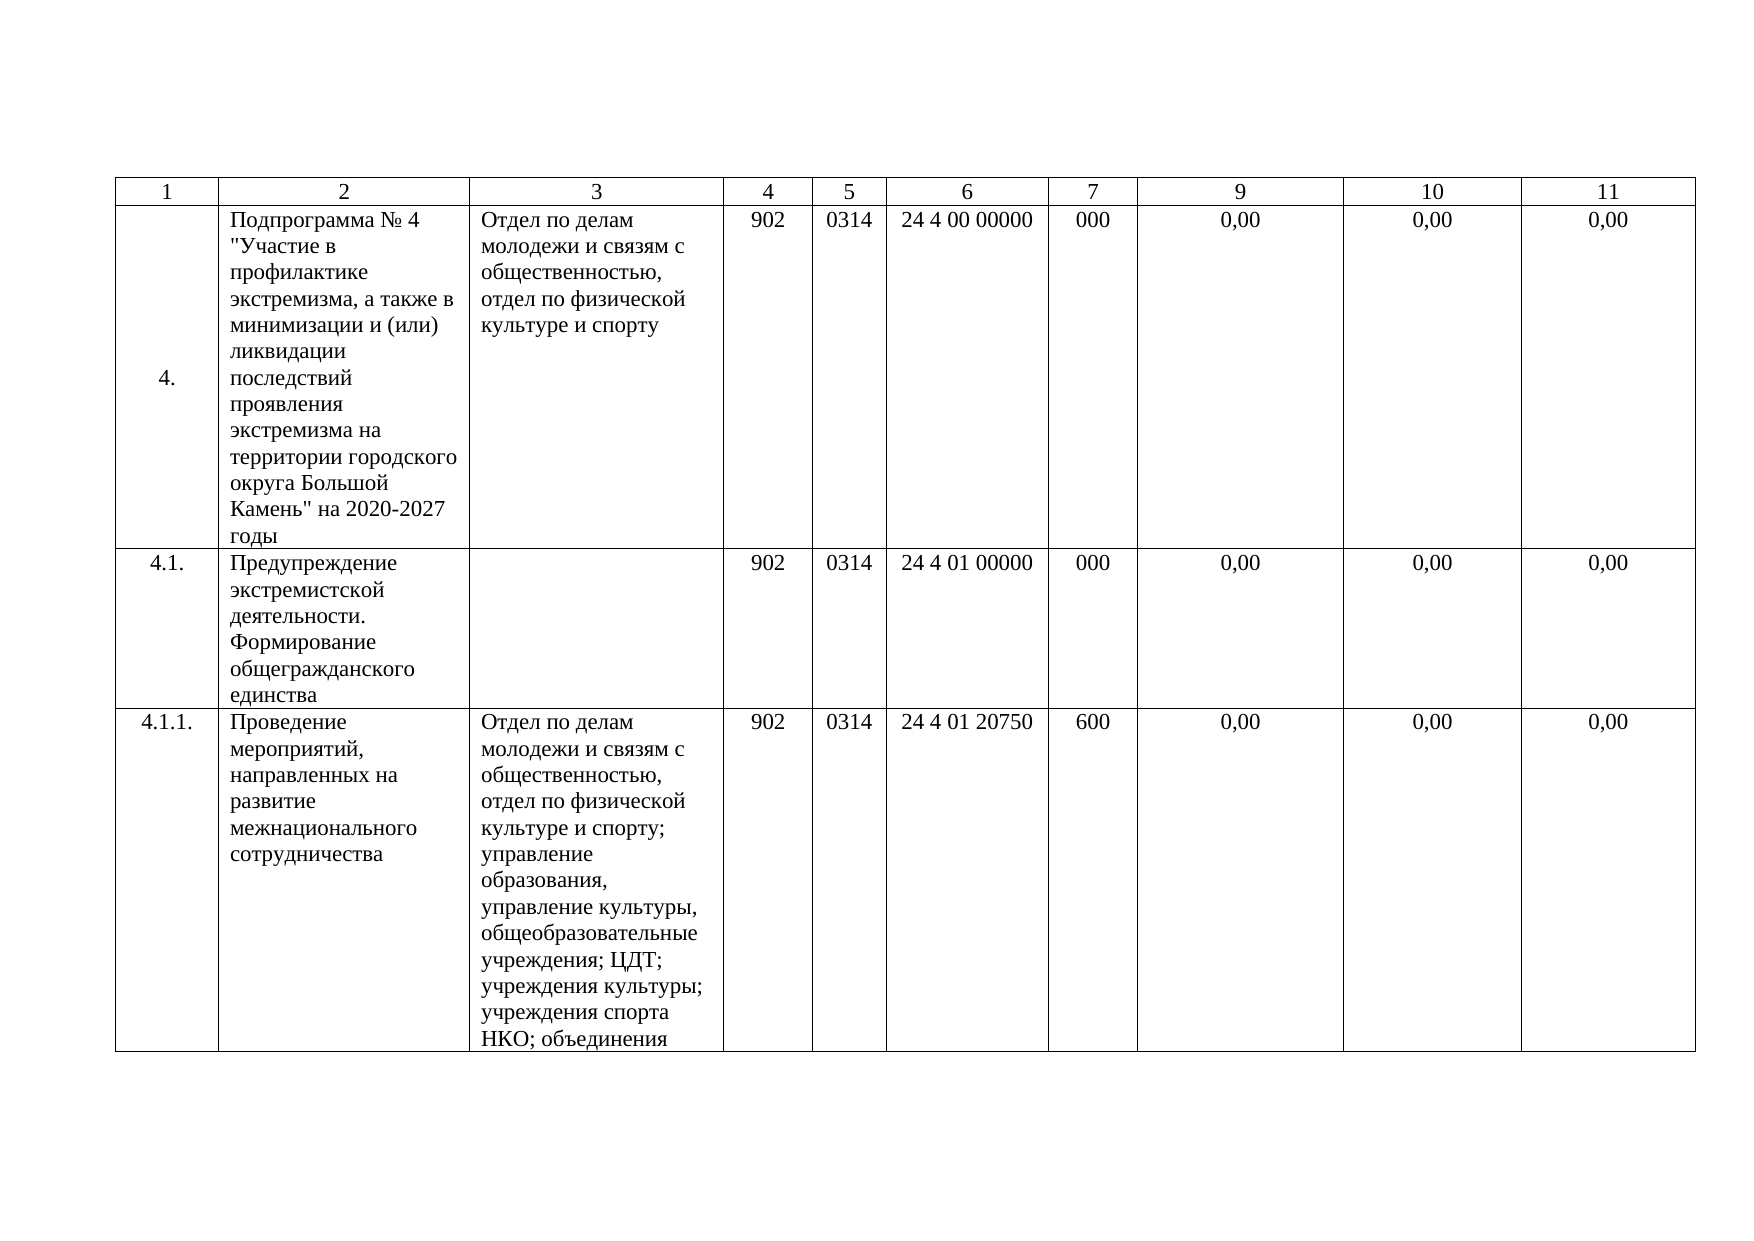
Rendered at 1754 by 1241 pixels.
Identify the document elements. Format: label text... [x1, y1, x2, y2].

table_header 3 [470, 178, 723, 204]
table_cell 0314 [813, 549, 886, 707]
table_cell 902 [724, 206, 812, 548]
table_cell 24 4 00 00000 [887, 206, 1048, 548]
table_cell 0314 [813, 709, 886, 1051]
table_cell 902 [724, 709, 812, 1051]
table_cell 600 [1049, 709, 1137, 1051]
table_header 7 [1049, 178, 1137, 204]
table_cell 24 4 01 00000 [887, 549, 1048, 707]
table_cell 0,00 [1522, 549, 1695, 707]
table_header 4 [724, 178, 812, 204]
table_cell 000 [1049, 549, 1137, 707]
table_cell 0,00 [1522, 709, 1695, 1051]
table_cell 0314 [813, 206, 886, 548]
table_cell 0,00 [1522, 206, 1695, 548]
table_cell Проведение мероприятий, направленных на развитие межнационального сотрудничества [219, 709, 469, 1051]
table_cell 0,00 [1138, 709, 1343, 1051]
table_cell 4. [116, 206, 218, 548]
table_cell 0,00 [1344, 549, 1521, 707]
table_header 2 [219, 178, 469, 204]
table_cell 4.1. [116, 549, 218, 707]
table_header 1 [116, 178, 218, 204]
table_cell Отдел по делам молодежи и связям с общественностью, отдел по физической культуре и спорту [470, 206, 723, 548]
table_cell Подпрограмма № 4 "Участие в профилактике экстремизма, а также в минимизации и (или) ликвидации последствий проявления экстремизма на территории городского округа Большой Камень" на 2020-2027 годы [219, 206, 469, 548]
table_cell 0,00 [1344, 206, 1521, 548]
table_cell 0,00 [1138, 549, 1343, 707]
table_cell 902 [724, 549, 812, 707]
table_header 10 [1344, 178, 1521, 204]
table_header 9 [1138, 178, 1343, 204]
table_cell 24 4 01 20750 [887, 709, 1048, 1051]
table_cell 0,00 [1344, 709, 1521, 1051]
table_cell Отдел по делам молодежи и связям с общественностью, отдел по физической культуре и спорту; управление образования, управление культуры, общеобразовательные учреждения; ЦДТ; учреждения культуры; учреждения спорта НКО; объединения [470, 709, 723, 1051]
table_cell 4.1.1. [116, 709, 218, 1051]
table_header 5 [813, 178, 886, 204]
table_header 6 [887, 178, 1048, 204]
table_cell 0,00 [1138, 206, 1343, 548]
table_cell 000 [1049, 206, 1137, 548]
table_cell [470, 549, 723, 707]
table_header 11 [1522, 178, 1695, 204]
table_cell Предупреждение экстремистской деятельности. Формирование общегражданского единства [219, 549, 469, 707]
